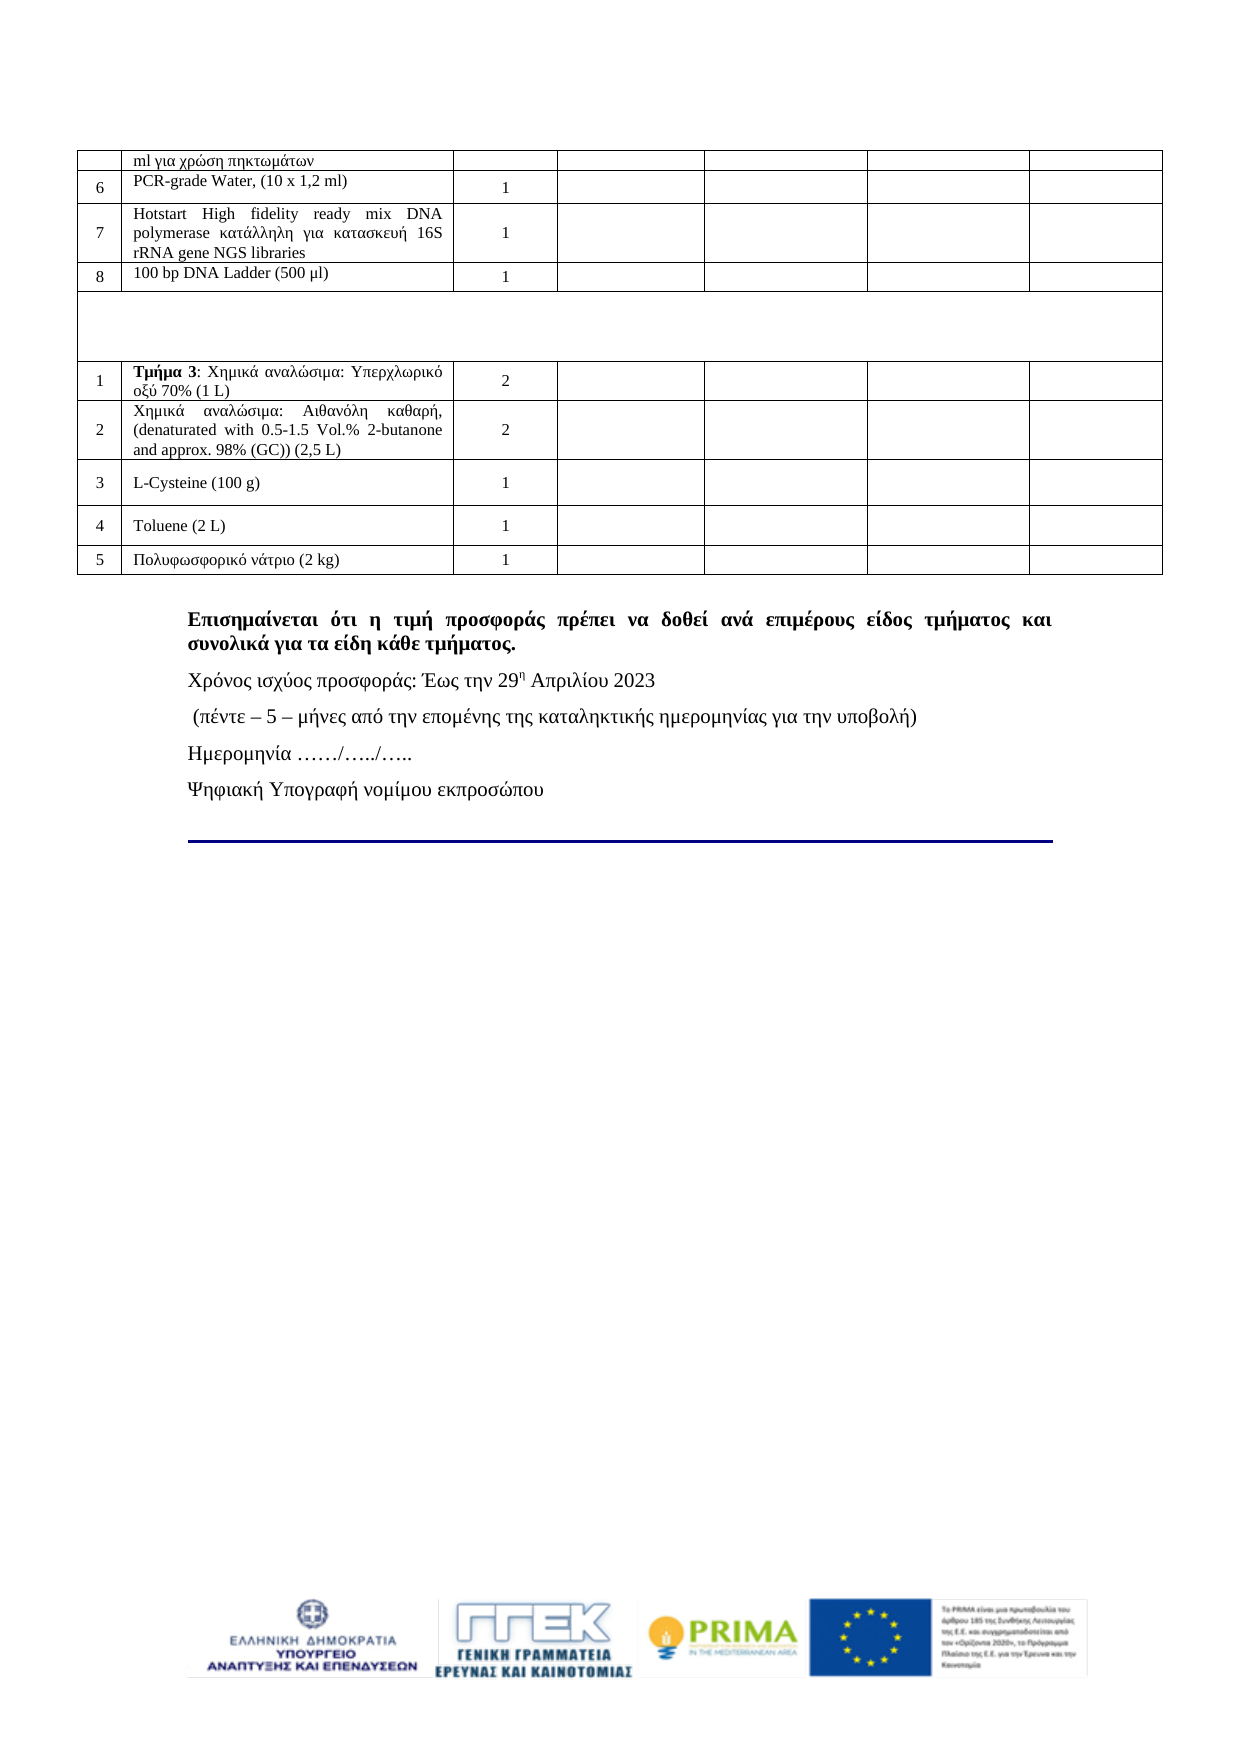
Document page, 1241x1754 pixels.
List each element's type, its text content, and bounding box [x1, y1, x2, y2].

text Ημερομηνία ……/…../….. [187, 741, 1053, 765]
table_cell Χημικά αναλώσιμα: Αιθανόλη καθαρή, (denaturated with 0.5-1.5 Vol.% 2-butanone and approx. 98% (GC)) (2,5 L) [122, 401, 453, 458]
table_cell [558, 204, 704, 262]
table_cell 5 [78, 151, 121, 170]
table_cell [868, 401, 1029, 458]
table_cell 4 [78, 506, 121, 544]
table_cell [705, 546, 867, 574]
table_cell [705, 171, 867, 203]
table_cell [868, 151, 1029, 170]
table_cell [558, 263, 704, 291]
table_cell [868, 506, 1029, 544]
table_cell 2 [454, 401, 557, 458]
table_cell 7 [78, 204, 121, 262]
table_cell [1030, 362, 1162, 400]
table_cell [705, 151, 867, 170]
table_cell [705, 460, 867, 505]
table_cell 3 [78, 460, 121, 505]
table_cell 8 [78, 263, 121, 291]
table_cell [705, 506, 867, 544]
table_cell Πολυφωσφορικό νάτριο (2 kg) [122, 546, 453, 574]
table_cell 6 [78, 171, 121, 203]
table_cell [1030, 546, 1162, 574]
table_cell [1030, 460, 1162, 505]
table_cell [868, 546, 1029, 574]
table_cell 1 [454, 151, 557, 170]
table_cell [868, 171, 1029, 203]
table_cell [705, 263, 867, 291]
table_cell [705, 362, 867, 400]
table_cell [558, 506, 704, 544]
table_cell 1 [454, 506, 557, 544]
table_cell [868, 362, 1029, 400]
table_cell [868, 460, 1029, 505]
text Επισημαίνεται ότι η τιμή προσφοράς πρέπει να δοθεί ανά επιμέρους είδος τμήματος και συνολικά για τα είδη κάθε τμήματος. [187, 607, 1053, 655]
table_cell [705, 401, 867, 458]
table_cell Toluene (2 L) [122, 506, 453, 544]
text (πέντε – 5 – μήνες από την επομένης της καταληκτικής ημερομηνίας για την υποβολή) [187, 704, 1053, 728]
table_cell [1030, 151, 1162, 170]
table_cell Ενισχυμένη χρωστική πράσινου χρώματος 1 ml για χρώση πηκτωμάτων [122, 151, 453, 170]
table_cell [558, 460, 704, 505]
table_cell 5 [78, 546, 121, 574]
table_cell [78, 292, 1162, 361]
table_cell [705, 204, 867, 262]
table_cell [558, 151, 704, 170]
table_cell 1 [454, 171, 557, 203]
table_cell 100 bp DNA Ladder (500 μl) [122, 263, 453, 291]
text Ψηφιακή Υπογραφή νομίμου εκπροσώπου [187, 777, 1053, 801]
picture [187, 1598, 1089, 1681]
table_cell [558, 171, 704, 203]
text Χρόνος ισχύος προσφοράς: Έως την 29η Απριλίου 2023 [187, 667, 1053, 692]
table_cell 1 [454, 460, 557, 505]
table_cell 1 [454, 263, 557, 291]
table_cell Τμήμα 3: Χημικά αναλώσιμα: Υπερχλωρικό οξύ 70% (1 L) [122, 362, 453, 400]
table_cell [1030, 204, 1162, 262]
table_cell [868, 204, 1029, 262]
table_cell L-Cysteine (100 g) [122, 460, 453, 505]
table_cell [558, 401, 704, 458]
table_cell [1030, 263, 1162, 291]
table_cell [1030, 171, 1162, 203]
table_cell 1 [454, 204, 557, 262]
table_cell 1 [78, 362, 121, 400]
table_cell [1030, 506, 1162, 544]
table_cell [558, 546, 704, 574]
table_cell Hotstart High fidelity ready mix DNA polymerase κατάλληλη για κατασκευή 16S rRNA gene NGS libraries [122, 204, 453, 262]
table_cell PCR-grade Water, (10 x 1,2 ml) [122, 171, 453, 203]
table_cell [558, 362, 704, 400]
table_cell [868, 263, 1029, 291]
table_cell 2 [454, 362, 557, 400]
table_cell [1030, 401, 1162, 458]
table_cell 1 [454, 546, 557, 574]
table_cell 2 [78, 401, 121, 458]
